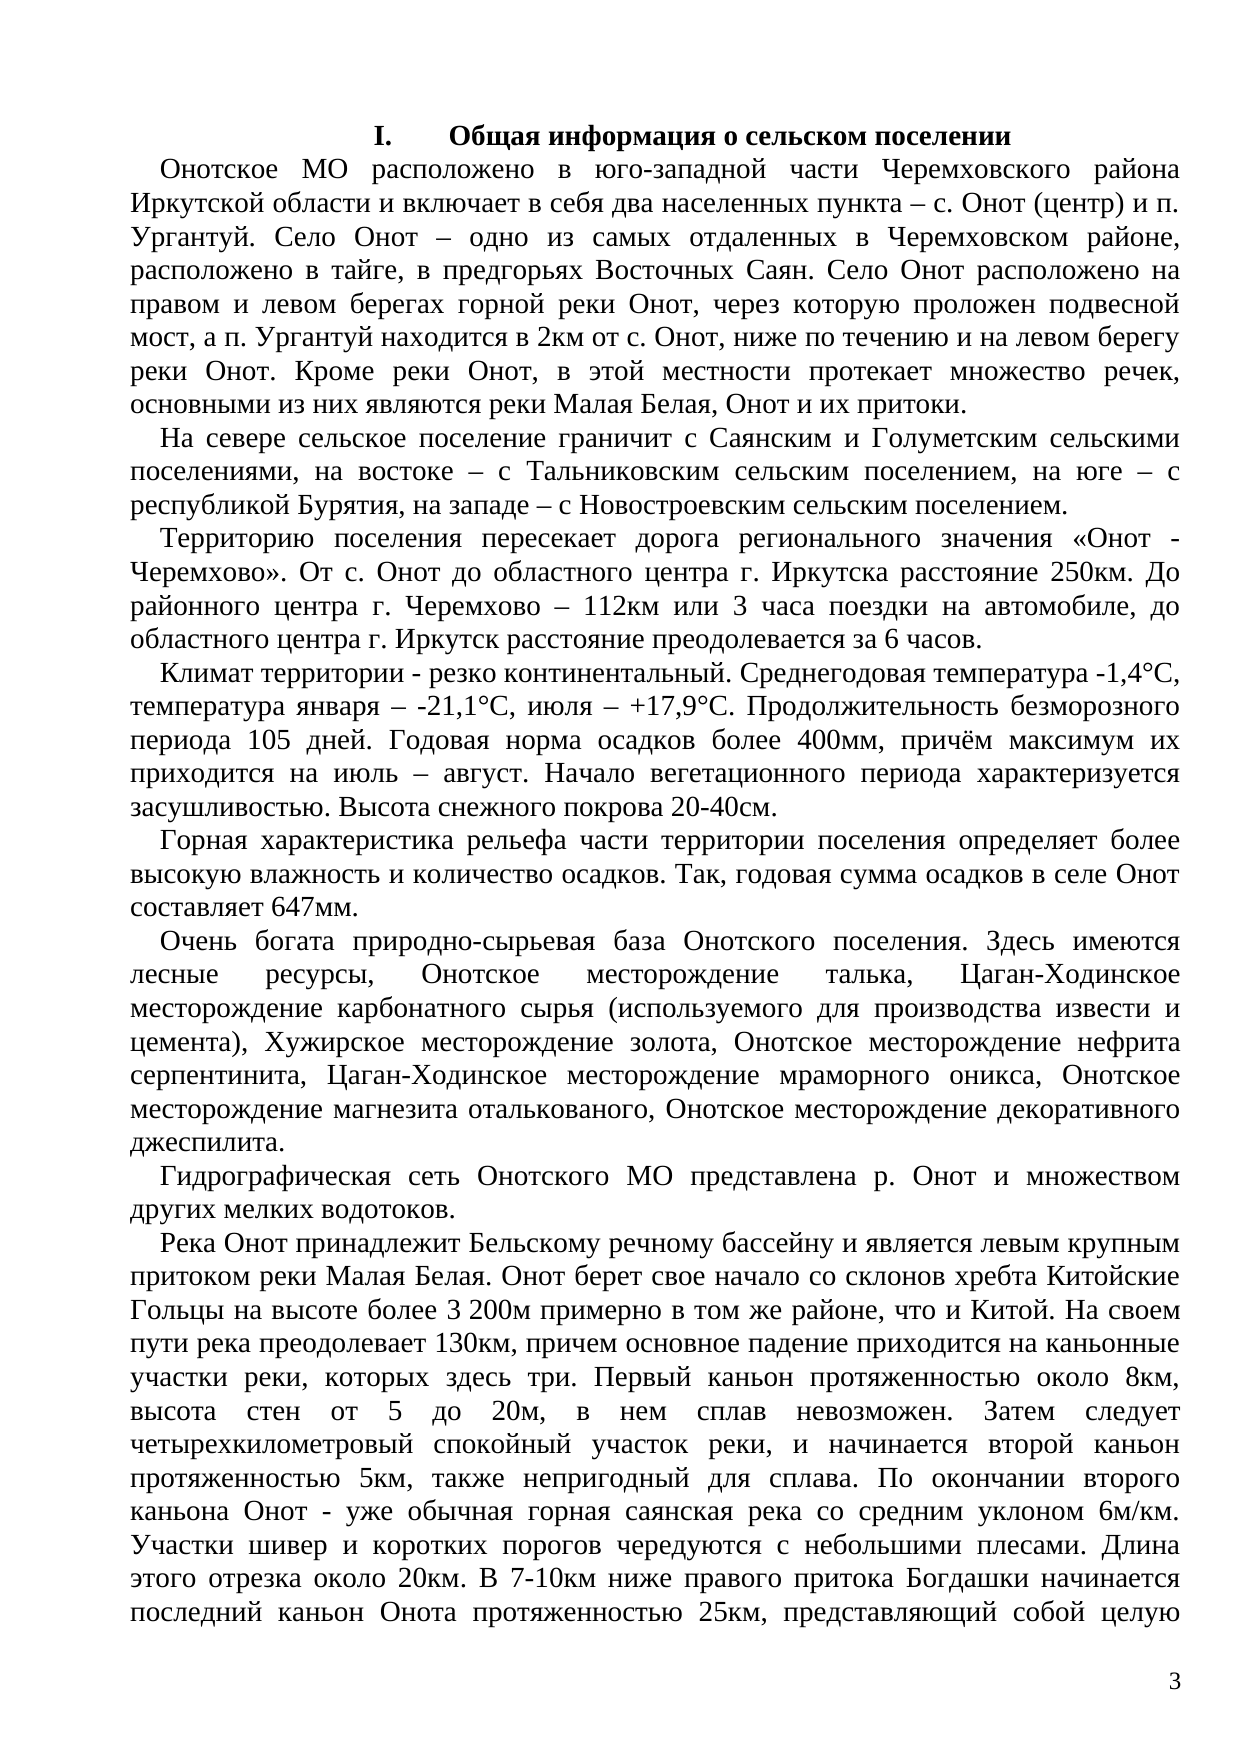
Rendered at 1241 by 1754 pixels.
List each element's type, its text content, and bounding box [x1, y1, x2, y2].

text Климат территории - резко континентальный. Среднегодовая температура -1,4°С, температура января – -21,1°С, июля – +17,9°С. Продолжительность безморозного периода 105 дней. Годовая норма осадков более 400мм, причём максимум их приходится на июль – август. Начало вегетационного периода характеризуется засушливостью. Высота снежного покрова 20-40см. [130, 655, 1181, 822]
text Очень богата природно-сырьевая база Онотского поселения. Здесь имеются лесные ресурсы, Онотское месторождение талька, Цаган-Ходинское месторождение карбонатного сырья (используемого для производства извести и цемента), Хужирское месторождение золота, Онотское месторождение нефрита серпентинита, Цаган-Ходинское месторождение мраморного оникса, Онотское месторождение магнезита оталькованого, Онотское месторождение декоративного джеспилита. [130, 923, 1181, 1158]
text Горная характеристика рельефа части территории поселения определяет более высокую влажность и количество осадков. Так, годовая сумма осадков в селе Онот составляет 647мм. [130, 822, 1181, 923]
list Общая информация о сельском поселении [204, 118, 1181, 152]
text Гидрографическая сеть Онотского МО представлена р. Онот и множеством других мелких водотоков. [130, 1158, 1181, 1225]
text Онотское МО расположено в юго-западной части Черемховского района Иркутской области и включает в себя два населенных пункта – с. Онот (центр) и п. Ургантуй. Село Онот – одно из самых отдаленных в Черемховском районе, расположено в тайге, в предгорьях Восточных Саян. Село Онот расположено на правом и левом берегах горной реки Онот, через которую проложен подвесной мост, а п. Ургантуй находится в 2км от с. Онот, ниже по течению и на левом берегу реки Онот. Кроме реки Онот, в этой местности протекает множество речек, основными из них являются реки Малая Белая, Онот и их притоки. [130, 152, 1181, 420]
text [130, 1225, 1181, 1627]
text На севере сельское поселение граничит с Саянским и Голуметским сельскими поселениями, на востоке – с Тальниковским сельским поселением, на юге – с республикой Бурятия, на западе – с Новостроевским сельским поселением. [130, 420, 1181, 521]
text Территорию поселения пересекает дорога регионального значения «Онот - Черемхово». От с. Онот до областного центра г. Иркутска расстояние 250км. До районного центра г. Черемхово – 112км или 3 часа поездки на автомобиле, до областного центра г. Иркутск расстояние преодолевается за 6 часов. [130, 521, 1181, 655]
